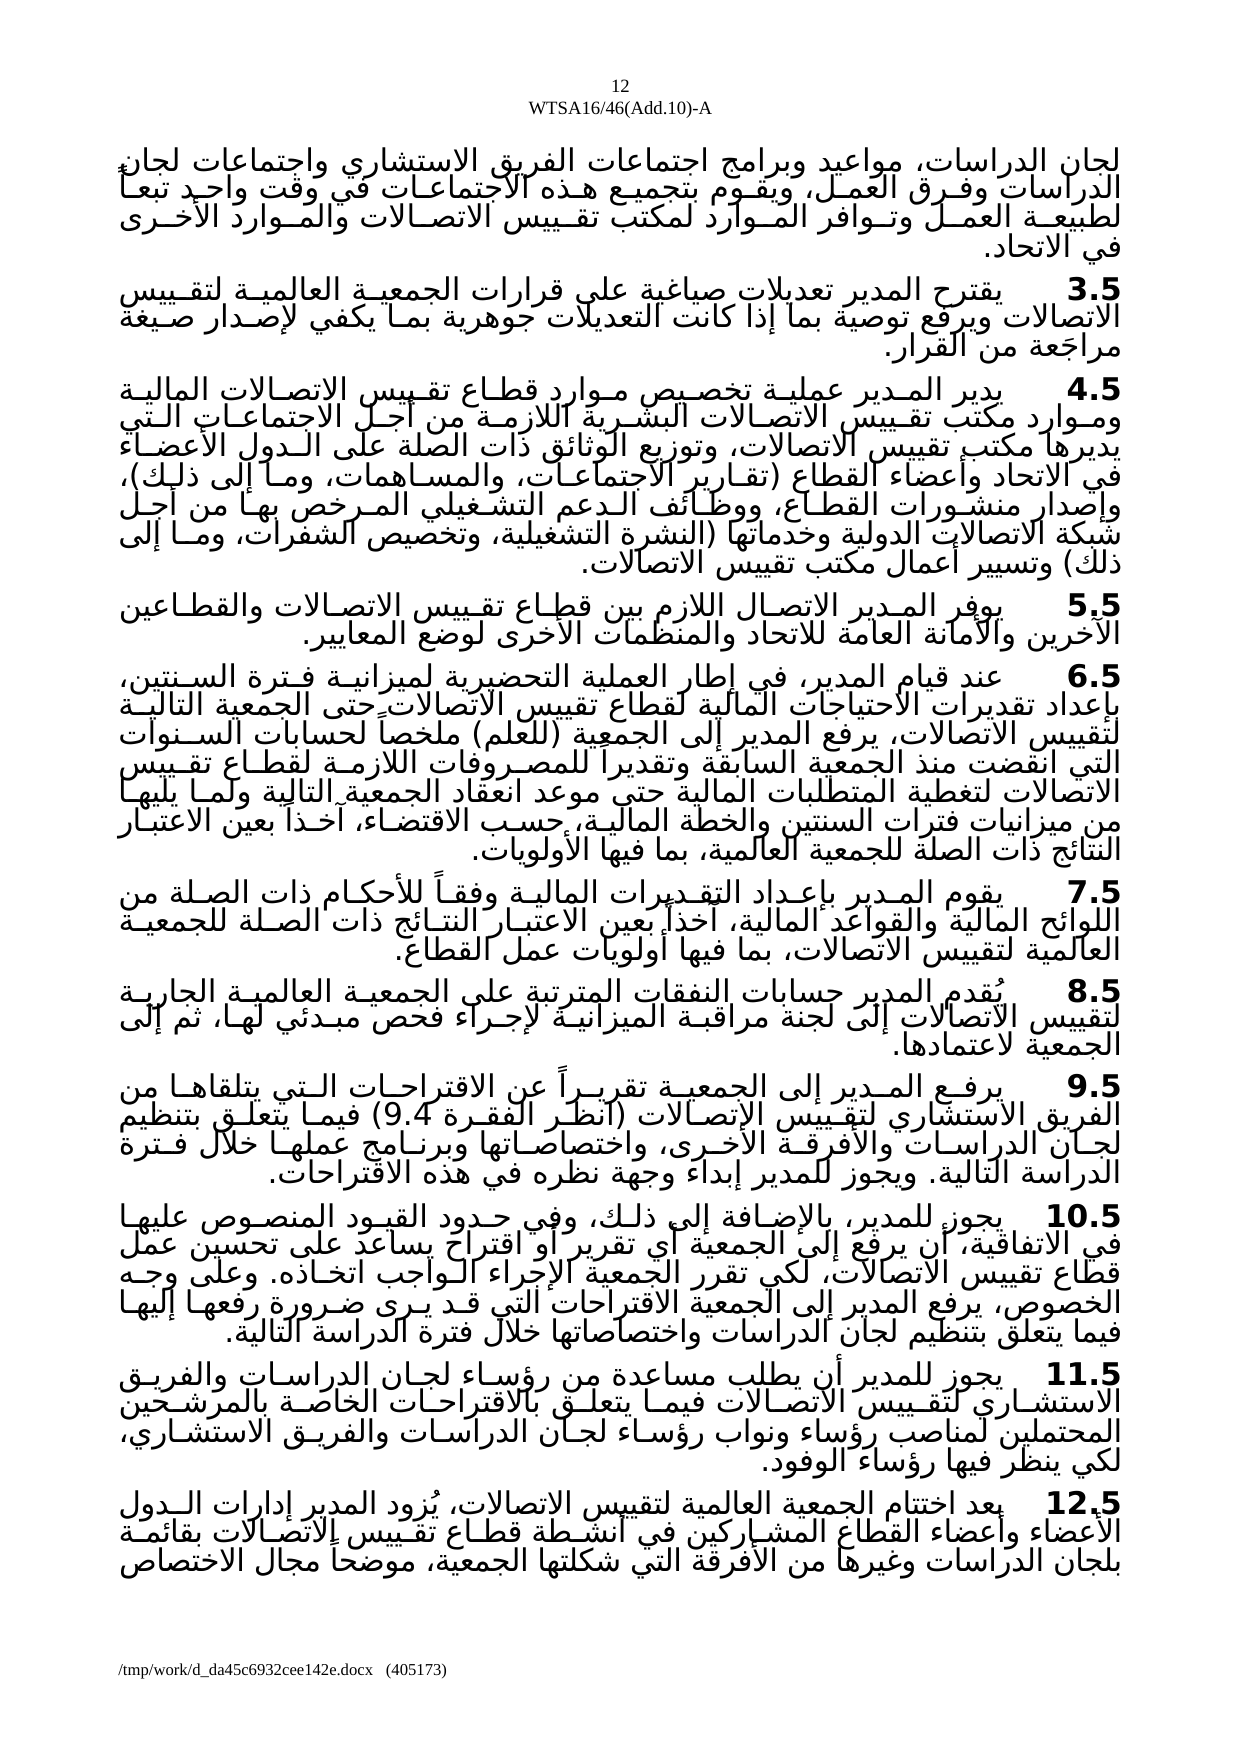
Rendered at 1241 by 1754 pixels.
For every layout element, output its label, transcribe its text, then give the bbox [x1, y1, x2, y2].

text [118, 148, 1122, 264]
text 4.5 يدير المدير عملية تخصيص موارد قطاع تقييس الاتصالات المالية وموارد مكتب تقييس الاتصالات البشرية اللازمة من أجل الاجتماعات التي يديرها مكتب تقييس الاتصالات، وتوزيع الوثائق ذات الصلة على الدول الأعضاء في الاتحاد وأعضاء القطاع (تقارير الاجتماعات، والمساهمات، وما إلى ذلك)، وإصدار منشورات القطاع، ووظائف الدعم التشغيلي المرخص بها من أجل شبكة الاتصالات الدولية وخدماتها (النشرة التشغيلية، وتخصيص الشفرات، وما إلى ذلك) وتسيير أعمال مكتب تقييس الاتصالات. [118, 377, 1122, 581]
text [118, 1491, 1122, 1578]
text 7.5 يقوم المدير بإعداد التقديرات المالية وفقاً للأحكام ذات الصلة من اللوائح المالية والقواعد المالية، آخذاً بعين الاعتبار النتائج ذات الصلة للجمعية العالمية لتقييس الاتصالات، بما فيها أولويات عمل القطاع. [118, 881, 1122, 968]
text 3.5 يقترح المدير تعديلات صياغية على قرارات الجمعية العالمية لتقييس الاتصالات ويرفع توصية بما إذا كانت التعديلات جوهرية بما يكفي لإصدار صيغة مراجَعة من القرار. [118, 277, 1122, 364]
text 11.5 يجوز للمدير أن يطلب مساعدة من رؤساء لجان الدراسات والفريق الاستشاري لتقييس الاتصالات فيما يتعلق بالاقتراحات الخاصة بالمرشحين المحتملين لمناصب رؤساء ونواب رؤساء لجان الدراسات والفريق الاستشاري، لكي ينظر فيها رؤساء الوفود. [118, 1362, 1122, 1478]
text 6.5 عند قيام المدير، في إطار العملية التحضيرية لميزانية فترة السنتين، بإعداد تقديرات الاحتياجات المالية لقطاع تقييس ‏الاتصالات حتى الجمعية التالية لتقييس الاتصالات، يرفع المدير إلى الجمعية (للعلم) ملخصاً لحسابات السنوات التي انقضت ‏منذ الجمعية السابقة وتقديراً للمصروفات اللازمة لقطاع تقييس الاتصالات لتغطية المتطلبات المالية حتى موعد انعقاد الجمعية ‏التالية ولما يليها من ميزانيات فترات السنتين والخطة المالية، حسب الاقتضاء، آخذاً بعين الاعتبار النتائج ذات الصلة للجمعية ‏العالمية، بما فيها الأولويات.‏ [118, 664, 1122, 868]
text 8.5 يُقدم المدير حسابات النفقات المترتبة على الجمعية العالمية الجارية لتقييس الاتصالات إلى لجنة مراقبة الميزانية لإجراء فحص مبدئي لها، ثم إلى الجمعية لاعتمادها. [118, 980, 1122, 1062]
text 5.5 يوفر المدير الاتصال اللازم بين قطاع تقييس الاتصالات والقطاعين الآخرين والأمانة العامة للاتحاد والمنظمات الأخرى لوضع المعايير. [118, 593, 1122, 651]
text 10.5 يجوز للمدير، بالإضافة إلى ذلك، وفي حدود القيود المنصوص عليها في الاتفاقية، أن يرفع إلى الجمعية أي تقرير أو اقتراح يساعد على تحسين عمل قطاع تقييس الاتصالات، لكي تقرر الجمعية الإجراء الواجب اتخاذه. وعلى وجه الخصوص، يرفع المدير إلى الجمعية الاقتراحات التي قد يرى ضرورة رفعها إليها فيما يتعلق بتنظيم لجان الدراسات واختصاصاتها خلال فترة الدراسة التالية. [118, 1204, 1122, 1349]
text 9.5 يرفع المدير إلى الجمعية تقريراً عن الاقتراحات التي يتلقاها من الفريق الاستشاري لتقييس الاتصالات (انظر الفقرة 9.4) فيما يتعلق بتنظيم لجان الدراسات والأفرقة الأخرى، واختصاصاتها وبرنامج عملها خلال فترة الدراسة التالية. ويجوز للمدير إبداء وجهة نظره في هذه الاقتراحات. [118, 1075, 1122, 1191]
